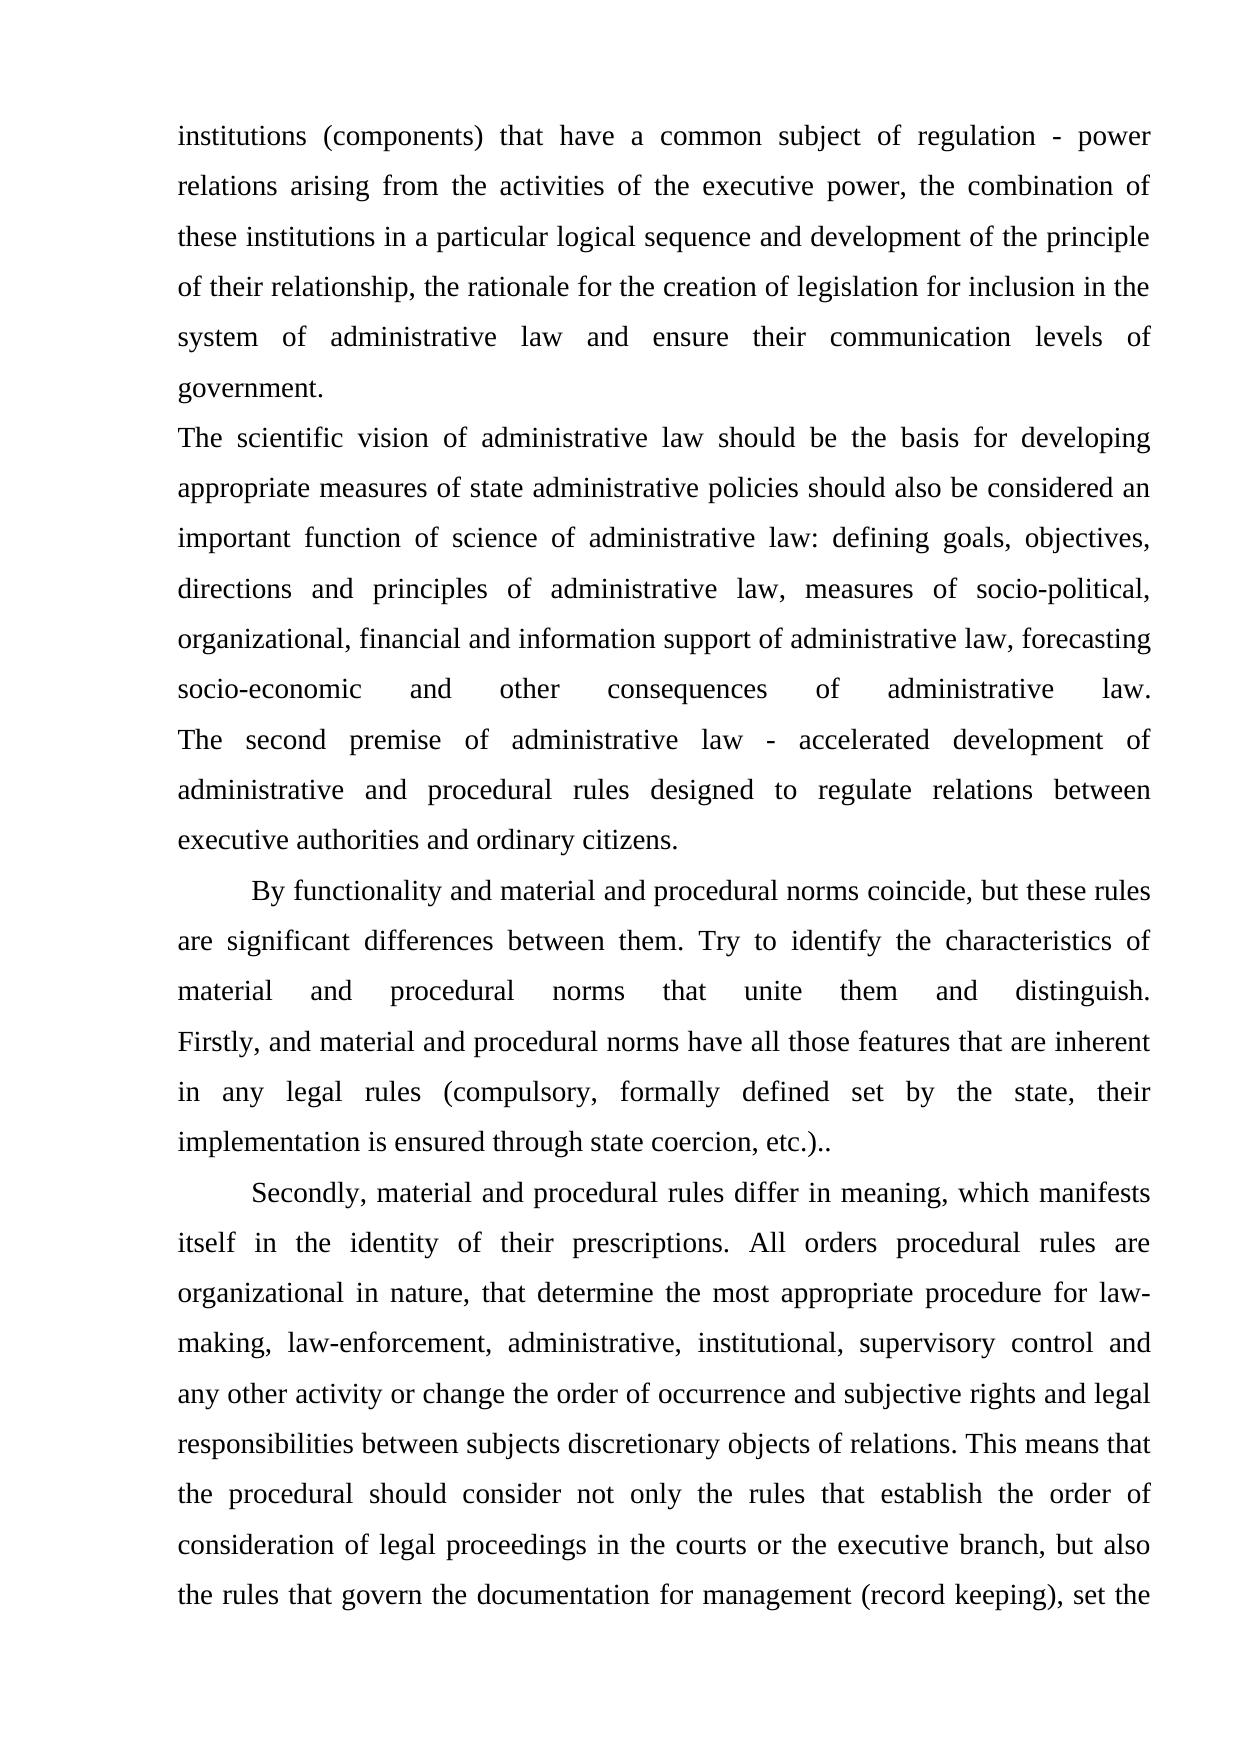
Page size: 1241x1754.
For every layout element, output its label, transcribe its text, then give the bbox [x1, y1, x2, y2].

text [177, 118, 1152, 856]
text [177, 1175, 1152, 1611]
text By functionality and material and procedural norms coincide, but these rules are significant differences between them. Try to identify the characteristics of material and procedural norms that unite them and distinguish. Firstly, and material and procedural norms have all those features that are inherent in any legal rules (compulsory, formally defined set by the state, their implementation is ensured through state coercion, etc.).. [177, 873, 1152, 1158]
